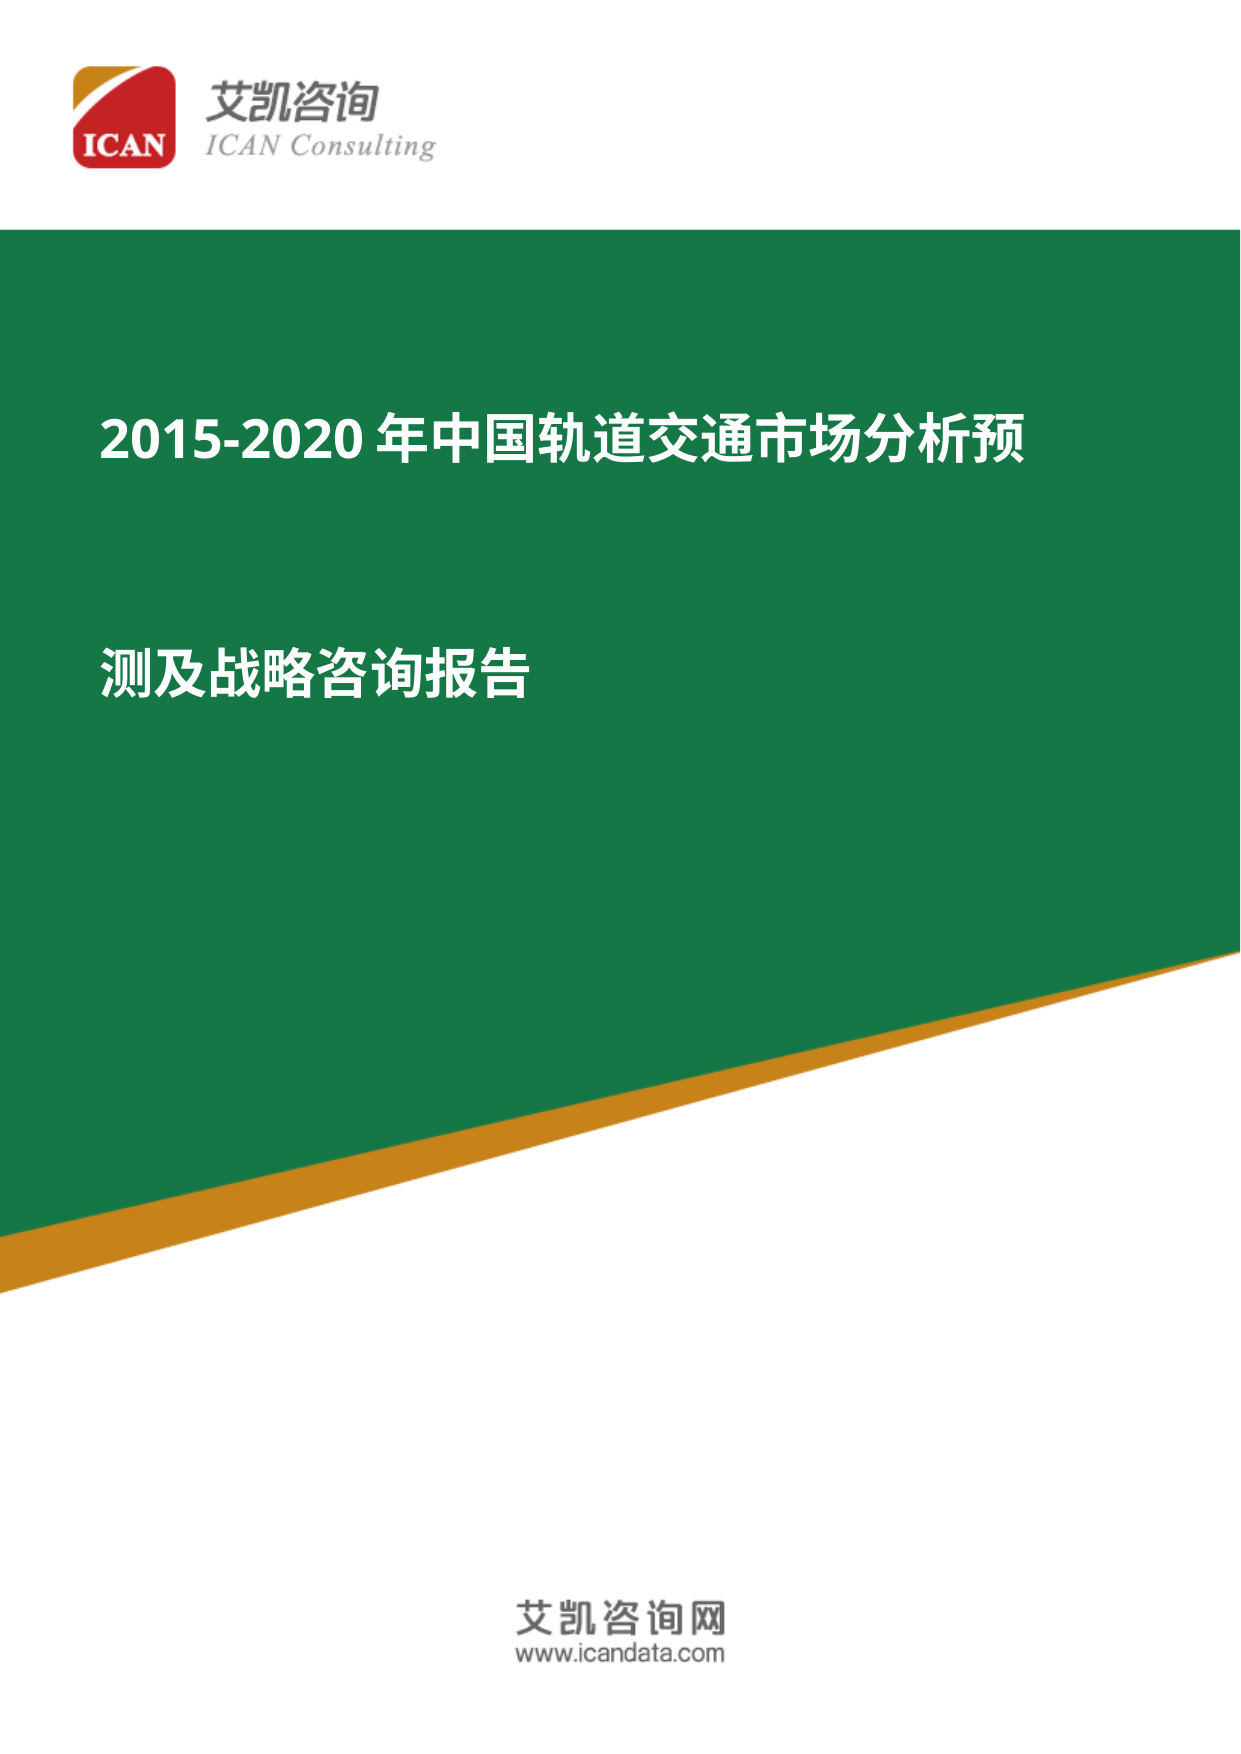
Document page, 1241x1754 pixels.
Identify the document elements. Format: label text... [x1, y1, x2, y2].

subtitle 2015-2020年中国轨道交通市场分析预测及战略咨询报告 [99, 386, 1053, 718]
picture [0, 5, 1241, 1754]
